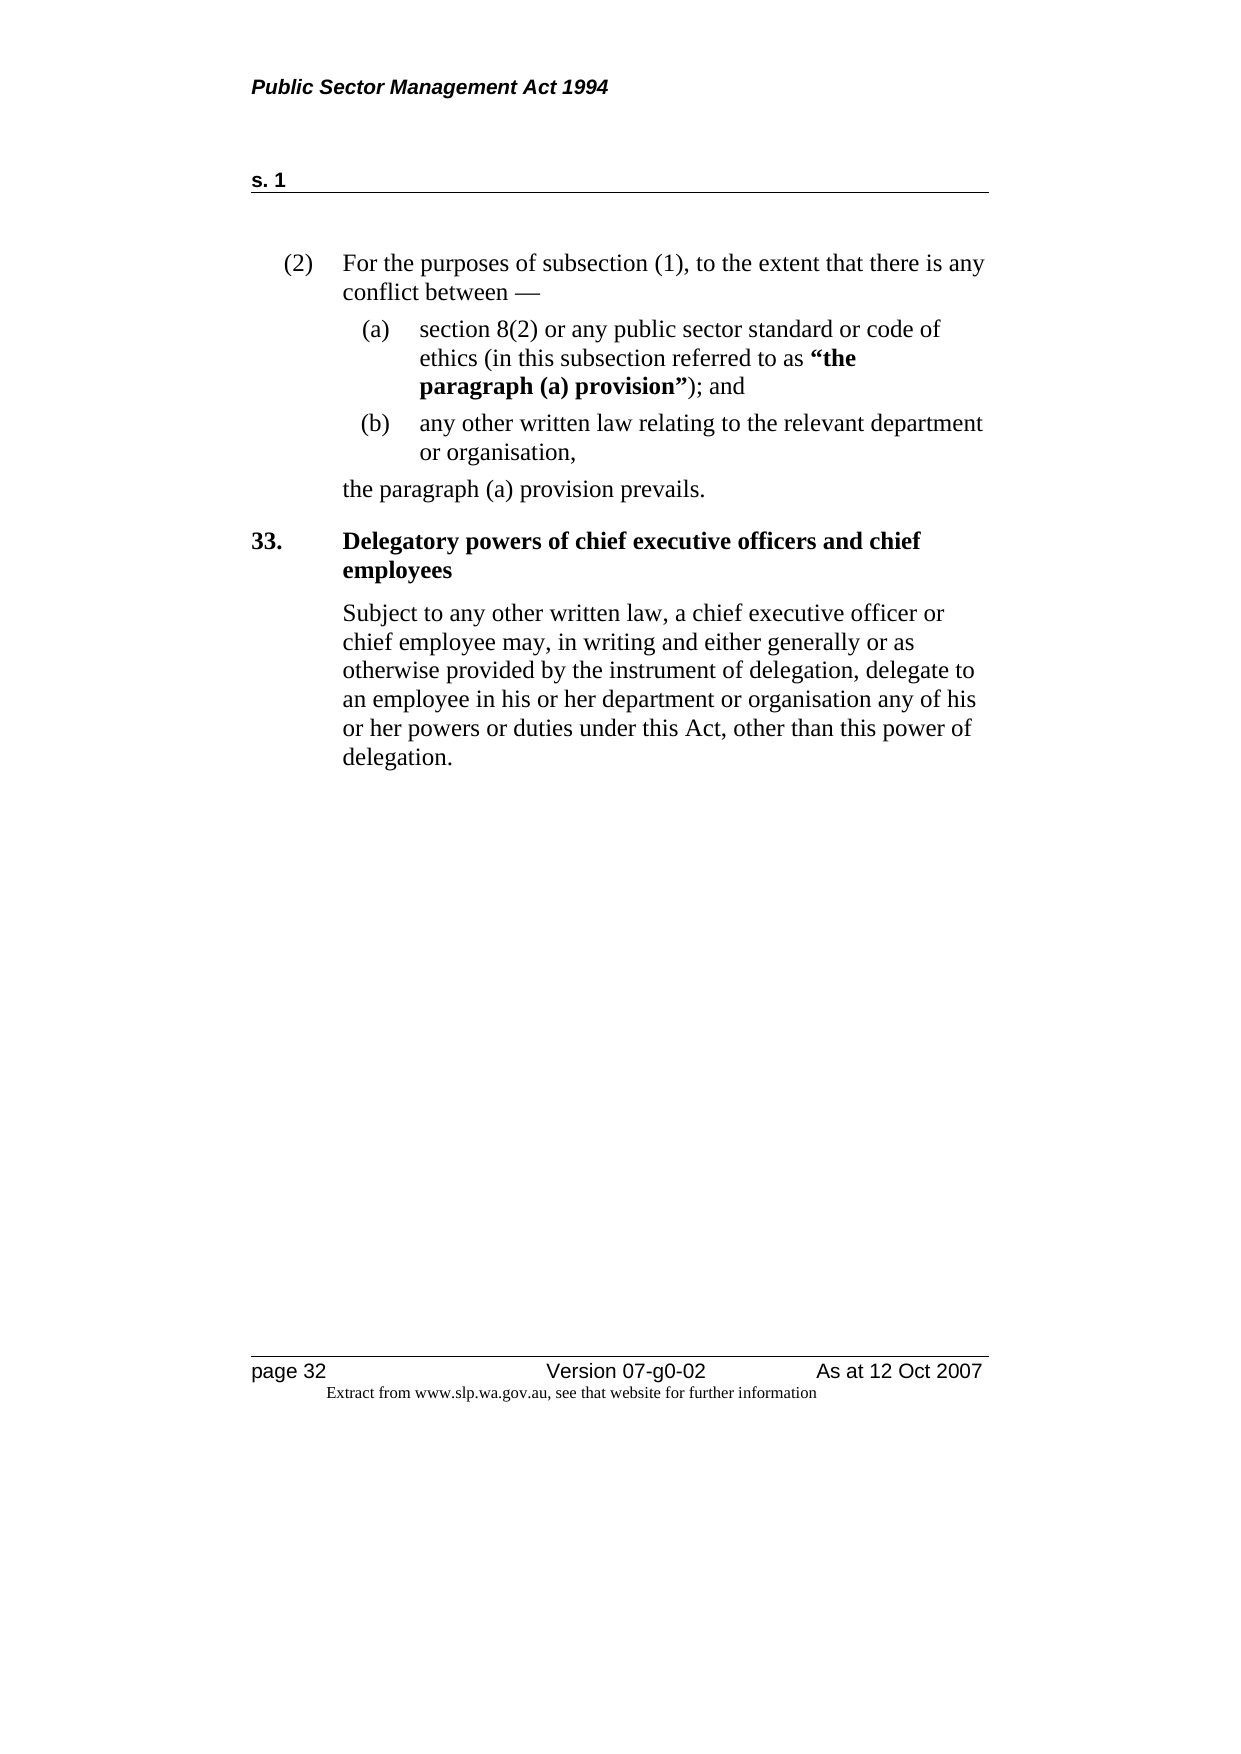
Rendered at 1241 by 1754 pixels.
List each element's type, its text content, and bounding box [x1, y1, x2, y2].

subtitle 33. Delegatory powers of chief executive officers and chief employees [251, 526, 989, 583]
text (a) section 8(2) or any public sector standard or code of ethics (in this subsection referred to as “the paragraph (a) provision”); and [251, 314, 989, 400]
text Subject to any other written law, a chief executive officer or chief employee may, in writing and either generally or as otherwise provided by the instrument of delegation, delegate to an employee in his or her department or organisation any of his or her powers or duties under this Act, other than this power of delegation. [251, 598, 989, 771]
text (2) For the purposes of subsection (1), to the extent that there is any conflict between — [251, 248, 989, 306]
text (b) any other written law relating to the relevant department or organisation, [251, 408, 989, 466]
text the paragraph (a) provision prevails. [251, 474, 989, 503]
